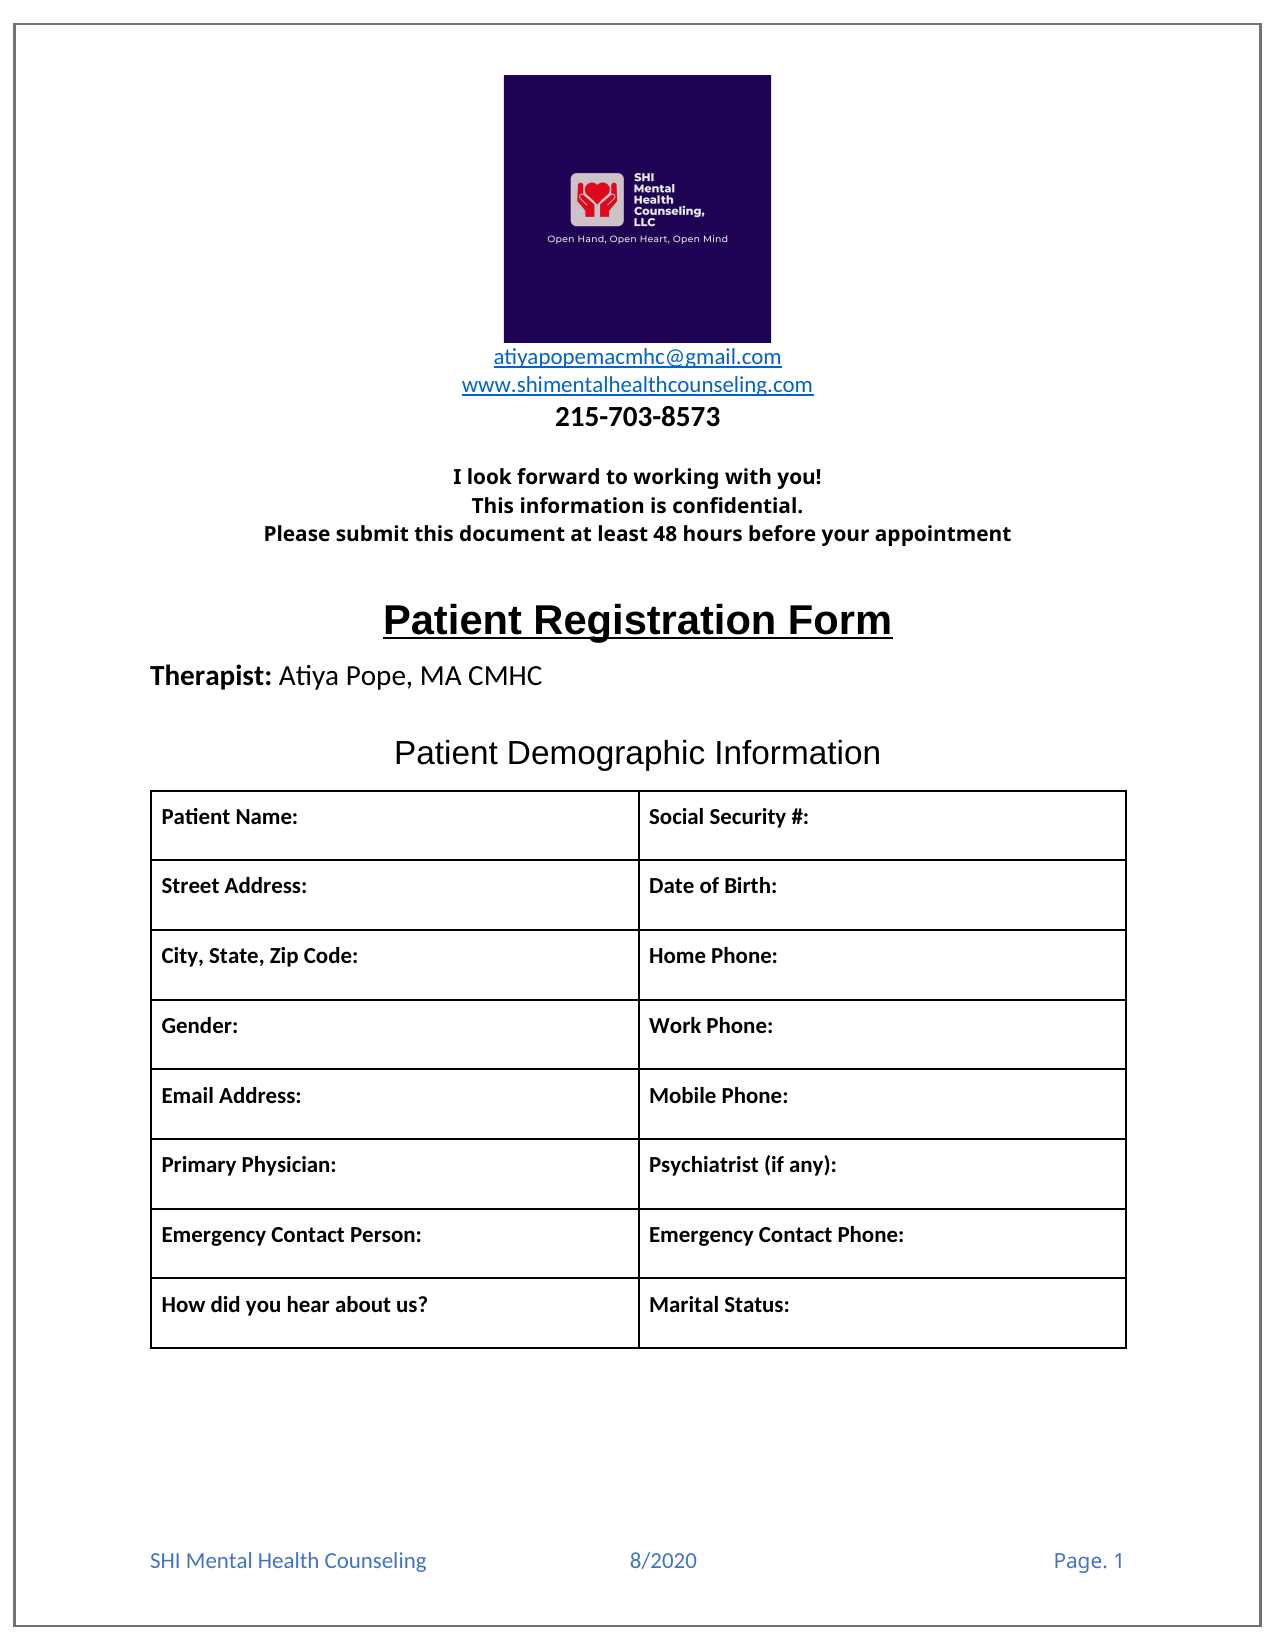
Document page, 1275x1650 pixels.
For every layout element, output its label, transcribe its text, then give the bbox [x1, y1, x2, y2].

table_cell City, State, Zip Code: [152, 931, 638, 998]
table_header Social Security #: [640, 792, 1125, 859]
picture [503, 75, 772, 343]
table_cell Home Phone: [640, 931, 1125, 998]
table_cell Date of Birth: [640, 861, 1125, 929]
table_header Patient Name: [152, 792, 638, 859]
table_cell Street Address: [152, 861, 638, 929]
subtitle Patient Demographic Information [150, 733, 1125, 771]
table_cell Emergency Contact Phone: [640, 1210, 1125, 1277]
table_cell Gender: [152, 1001, 638, 1068]
table_cell Marital Status: [640, 1279, 1125, 1347]
text I look forward to working with you! [150, 462, 1125, 491]
text This information is confidential. [150, 491, 1125, 519]
table_cell Psychiatrist (if any): [640, 1140, 1125, 1208]
table_cell Emergency Contact Person: [152, 1210, 638, 1277]
table_cell Work Phone: [640, 1001, 1125, 1068]
table_cell Email Address: [152, 1070, 638, 1138]
text Therapist: Atiya Pope, MA CMHC [150, 657, 1125, 692]
table_cell Primary Physician: [152, 1140, 638, 1208]
title Patient Registration Form [150, 596, 1125, 643]
text Please submit this document at least 48 hours before your appointment [150, 519, 1125, 548]
table_cell Mobile Phone: [640, 1070, 1125, 1138]
table_cell How did you hear about us? [152, 1279, 638, 1347]
